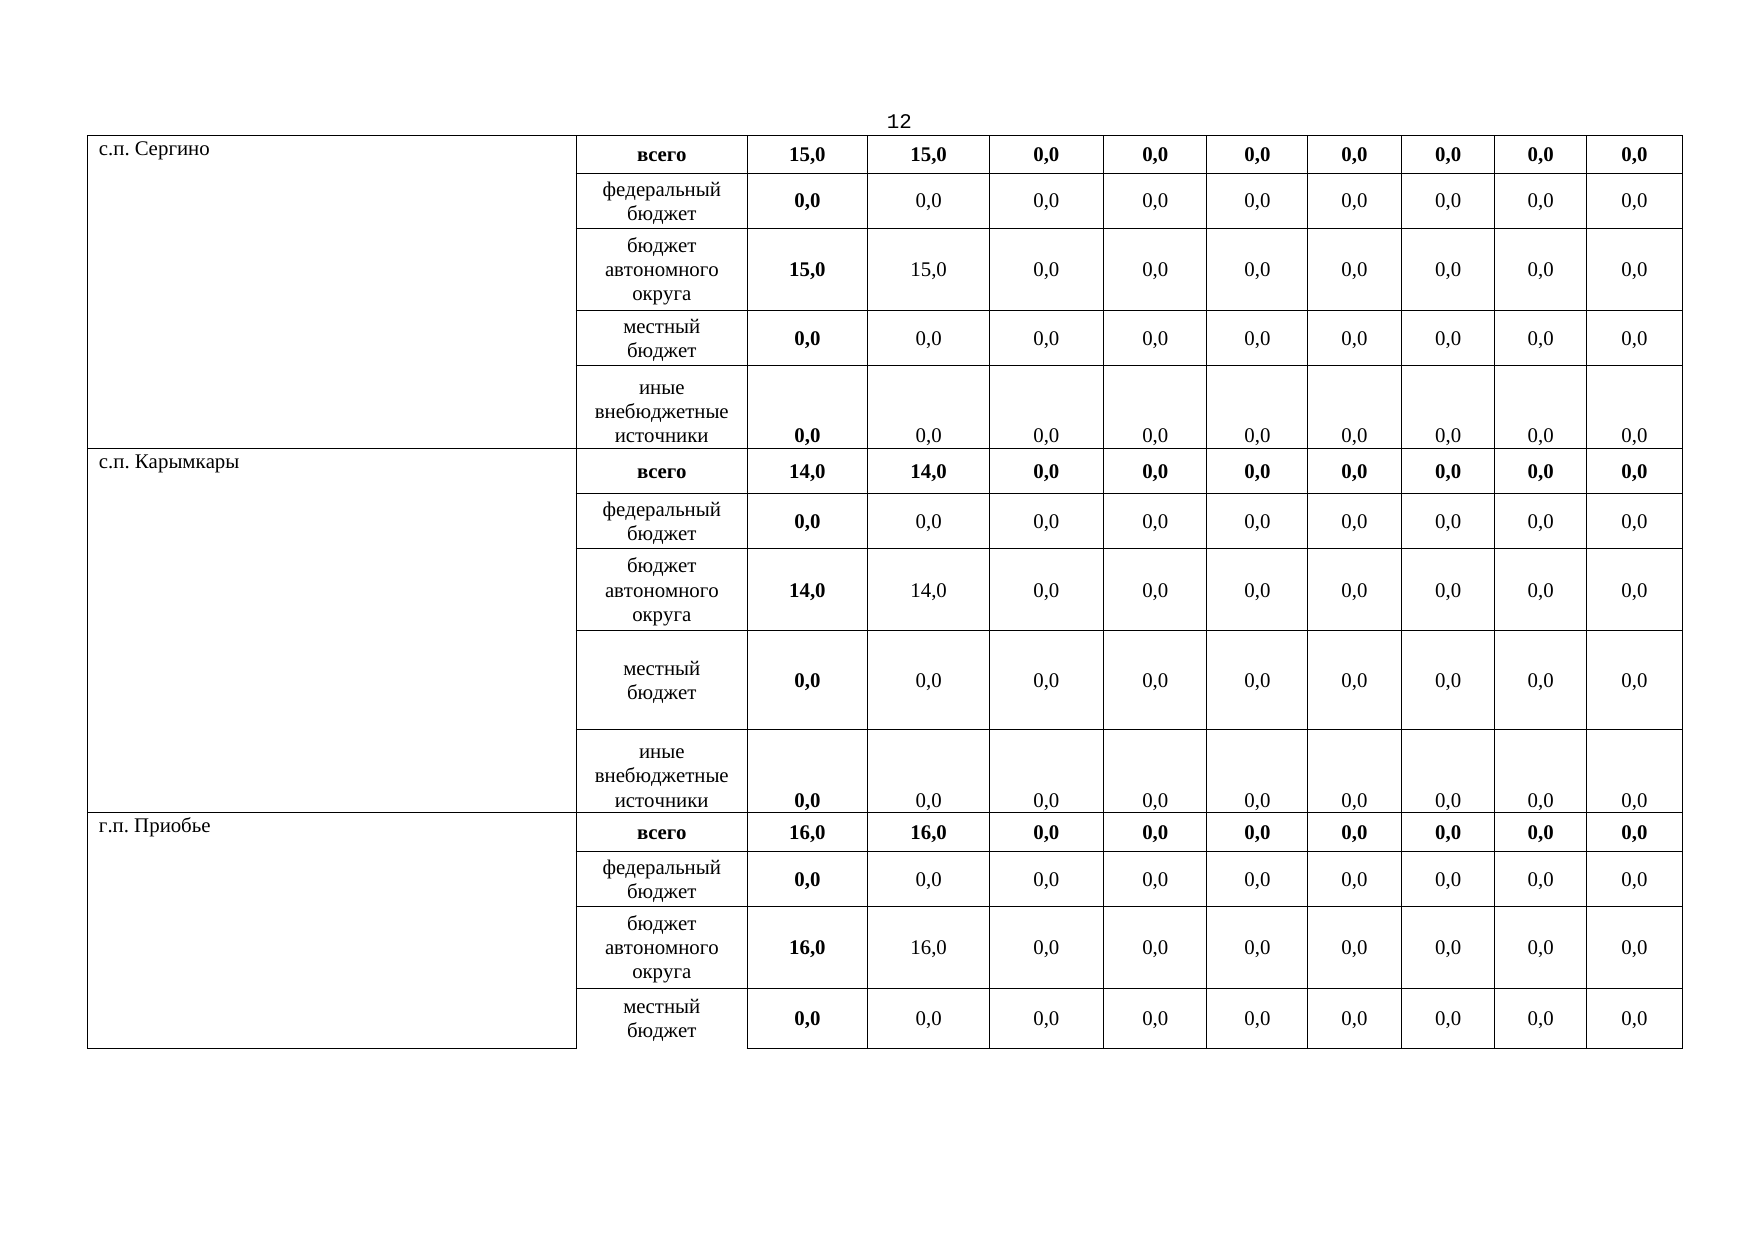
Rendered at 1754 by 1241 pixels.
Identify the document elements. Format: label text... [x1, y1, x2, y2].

table_cell федеральный бюджет [577, 174, 747, 227]
table_cell 0,0 [1308, 852, 1401, 906]
table_cell 0,0 [1104, 989, 1206, 1047]
table_cell местный бюджет [577, 631, 747, 729]
table_cell 0,0 [748, 174, 867, 227]
table_cell 0,0 [1495, 631, 1586, 729]
table_cell 0,0 [1104, 631, 1206, 729]
table_cell 14,0 [868, 549, 989, 630]
table_cell 0,0 [990, 366, 1103, 447]
table_cell 0,0 [990, 631, 1103, 729]
table_cell 0,0 [748, 730, 867, 812]
table_cell 0,0 [1402, 631, 1494, 729]
table_cell 15,0 [868, 229, 989, 310]
table_cell 0,0 [1587, 730, 1682, 812]
table_cell 14,0 [868, 449, 989, 493]
table_cell 0,0 [1308, 311, 1401, 365]
table_cell 0,0 [1308, 366, 1401, 447]
table_cell 0,0 [1587, 989, 1682, 1047]
table_cell г.п. Приобье [88, 813, 576, 1047]
table_cell 0,0 [1207, 549, 1307, 630]
table_cell 0,0 [748, 852, 867, 906]
table_cell 0,0 [868, 366, 989, 447]
table_cell 0,0 [1104, 366, 1206, 447]
table_cell 15,0 [748, 229, 867, 310]
table_cell 0,0 [1207, 907, 1307, 988]
table_cell федеральный бюджет [577, 852, 747, 906]
table_cell 0,0 [868, 989, 989, 1047]
table_cell 0,0 [1104, 852, 1206, 906]
table_cell 0,0 [1402, 549, 1494, 630]
table_cell бюджет автономного округа [577, 549, 747, 630]
table_cell 0,0 [1587, 366, 1682, 447]
table_cell 0,0 [868, 730, 989, 812]
table_cell 0,0 [1104, 494, 1206, 548]
table_cell 0,0 [1308, 229, 1401, 310]
table_cell 0,0 [1308, 136, 1401, 172]
table_cell 0,0 [990, 494, 1103, 548]
table_cell 0,0 [1308, 549, 1401, 630]
table_cell 0,0 [990, 549, 1103, 630]
table_cell 0,0 [1495, 852, 1586, 906]
table_cell 0,0 [1495, 549, 1586, 630]
table_cell 0,0 [1587, 136, 1682, 172]
table_cell 15,0 [748, 136, 867, 172]
table_cell 0,0 [1495, 494, 1586, 548]
table_cell 0,0 [990, 174, 1103, 227]
table_cell 0,0 [1495, 366, 1586, 447]
table_cell всего [577, 449, 747, 493]
table_cell 0,0 [1495, 311, 1586, 365]
table_cell 0,0 [1104, 730, 1206, 812]
table_cell 16,0 [748, 907, 867, 988]
table_cell 0,0 [1402, 229, 1494, 310]
table_cell 0,0 [990, 229, 1103, 310]
table_cell 0,0 [1402, 907, 1494, 988]
table_cell 0,0 [1207, 174, 1307, 227]
table_cell всего [577, 136, 747, 172]
table_cell 0,0 [1207, 311, 1307, 365]
table_cell местный бюджет [577, 311, 747, 365]
table_cell 0,0 [1402, 366, 1494, 447]
table_cell 0,0 [868, 494, 989, 548]
table_cell 0,0 [1587, 813, 1682, 851]
table_cell 0,0 [1308, 989, 1401, 1047]
table_cell 0,0 [1587, 174, 1682, 227]
table_cell 0,0 [868, 631, 989, 729]
table_cell 0,0 [990, 449, 1103, 493]
table_cell 16,0 [748, 813, 867, 851]
table_cell 0,0 [1308, 174, 1401, 227]
table_cell 0,0 [1207, 631, 1307, 729]
table_cell 0,0 [1207, 366, 1307, 447]
table_cell 0,0 [1402, 449, 1494, 493]
table_cell 0,0 [1495, 813, 1586, 851]
table_cell 0,0 [1104, 549, 1206, 630]
table_cell иные внебюджетные источники [577, 366, 747, 447]
table_cell 0,0 [1402, 989, 1494, 1047]
table_cell 0,0 [1402, 136, 1494, 172]
table_cell местный бюджет [577, 989, 747, 1047]
table_cell 0,0 [1402, 174, 1494, 227]
table_cell 0,0 [1402, 494, 1494, 548]
table_cell 0,0 [1308, 494, 1401, 548]
table_cell 0,0 [1495, 730, 1586, 812]
table_cell бюджет автономного округа [577, 907, 747, 988]
table_cell 0,0 [1308, 631, 1401, 729]
table_cell бюджет автономного округа [577, 229, 747, 310]
table_cell 0,0 [1308, 907, 1401, 988]
table_cell 0,0 [1308, 813, 1401, 851]
table_cell 0,0 [1402, 813, 1494, 851]
table_cell всего [577, 813, 747, 851]
table_cell 0,0 [1308, 730, 1401, 812]
table_cell 0,0 [1207, 852, 1307, 906]
table_cell 0,0 [1104, 229, 1206, 310]
table_cell 0,0 [1495, 136, 1586, 172]
table_cell 0,0 [1104, 813, 1206, 851]
table_cell 0,0 [1104, 311, 1206, 365]
table_cell 0,0 [1587, 852, 1682, 906]
table_cell 0,0 [868, 852, 989, 906]
table_cell 0,0 [1207, 229, 1307, 310]
table_cell 0,0 [1207, 813, 1307, 851]
table_cell 0,0 [990, 989, 1103, 1047]
table_cell 0,0 [1495, 989, 1586, 1047]
table_cell 0,0 [1587, 907, 1682, 988]
table_cell 0,0 [1587, 311, 1682, 365]
table_cell 0,0 [1495, 907, 1586, 988]
table_cell 0,0 [1207, 136, 1307, 172]
table_cell 0,0 [990, 730, 1103, 812]
table_cell 0,0 [1587, 549, 1682, 630]
table_cell 0,0 [1495, 449, 1586, 493]
table_cell 0,0 [1495, 174, 1586, 227]
table_cell 0,0 [1104, 449, 1206, 493]
table_cell 15,0 [868, 136, 989, 172]
table_cell 0,0 [868, 311, 989, 365]
table_cell с.п. Сергино [88, 136, 576, 447]
table_cell 0,0 [1587, 494, 1682, 548]
table_cell 0,0 [1495, 229, 1586, 310]
table_cell 0,0 [868, 174, 989, 227]
table_cell 0,0 [1402, 311, 1494, 365]
table_cell 0,0 [748, 989, 867, 1047]
table_cell 0,0 [1207, 494, 1307, 548]
table_cell 0,0 [748, 494, 867, 548]
table_cell 0,0 [1207, 989, 1307, 1047]
table_cell 0,0 [748, 366, 867, 447]
table_cell с.п. Карымкары [88, 449, 576, 812]
table_cell федеральный бюджет [577, 494, 747, 548]
table_cell 16,0 [868, 813, 989, 851]
table_cell 14,0 [748, 449, 867, 493]
table_cell 0,0 [1402, 730, 1494, 812]
table_cell 0,0 [1308, 449, 1401, 493]
table_cell 0,0 [748, 311, 867, 365]
table_cell 0,0 [990, 907, 1103, 988]
table_cell 0,0 [1104, 907, 1206, 988]
table_cell 14,0 [748, 549, 867, 630]
table_cell 0,0 [990, 311, 1103, 365]
table_cell 0,0 [748, 631, 867, 729]
table_cell 0,0 [990, 136, 1103, 172]
table_cell иные внебюджетные источники [577, 730, 747, 812]
table_cell 0,0 [1104, 136, 1206, 172]
table_cell 0,0 [990, 852, 1103, 906]
table_cell 0,0 [1587, 229, 1682, 310]
table_cell 0,0 [1207, 730, 1307, 812]
table_cell 16,0 [868, 907, 989, 988]
table_cell 0,0 [1104, 174, 1206, 227]
table_cell 0,0 [1587, 449, 1682, 493]
table_cell 0,0 [990, 813, 1103, 851]
table_cell 0,0 [1402, 852, 1494, 906]
table_cell 0,0 [1587, 631, 1682, 729]
table_cell 0,0 [1207, 449, 1307, 493]
